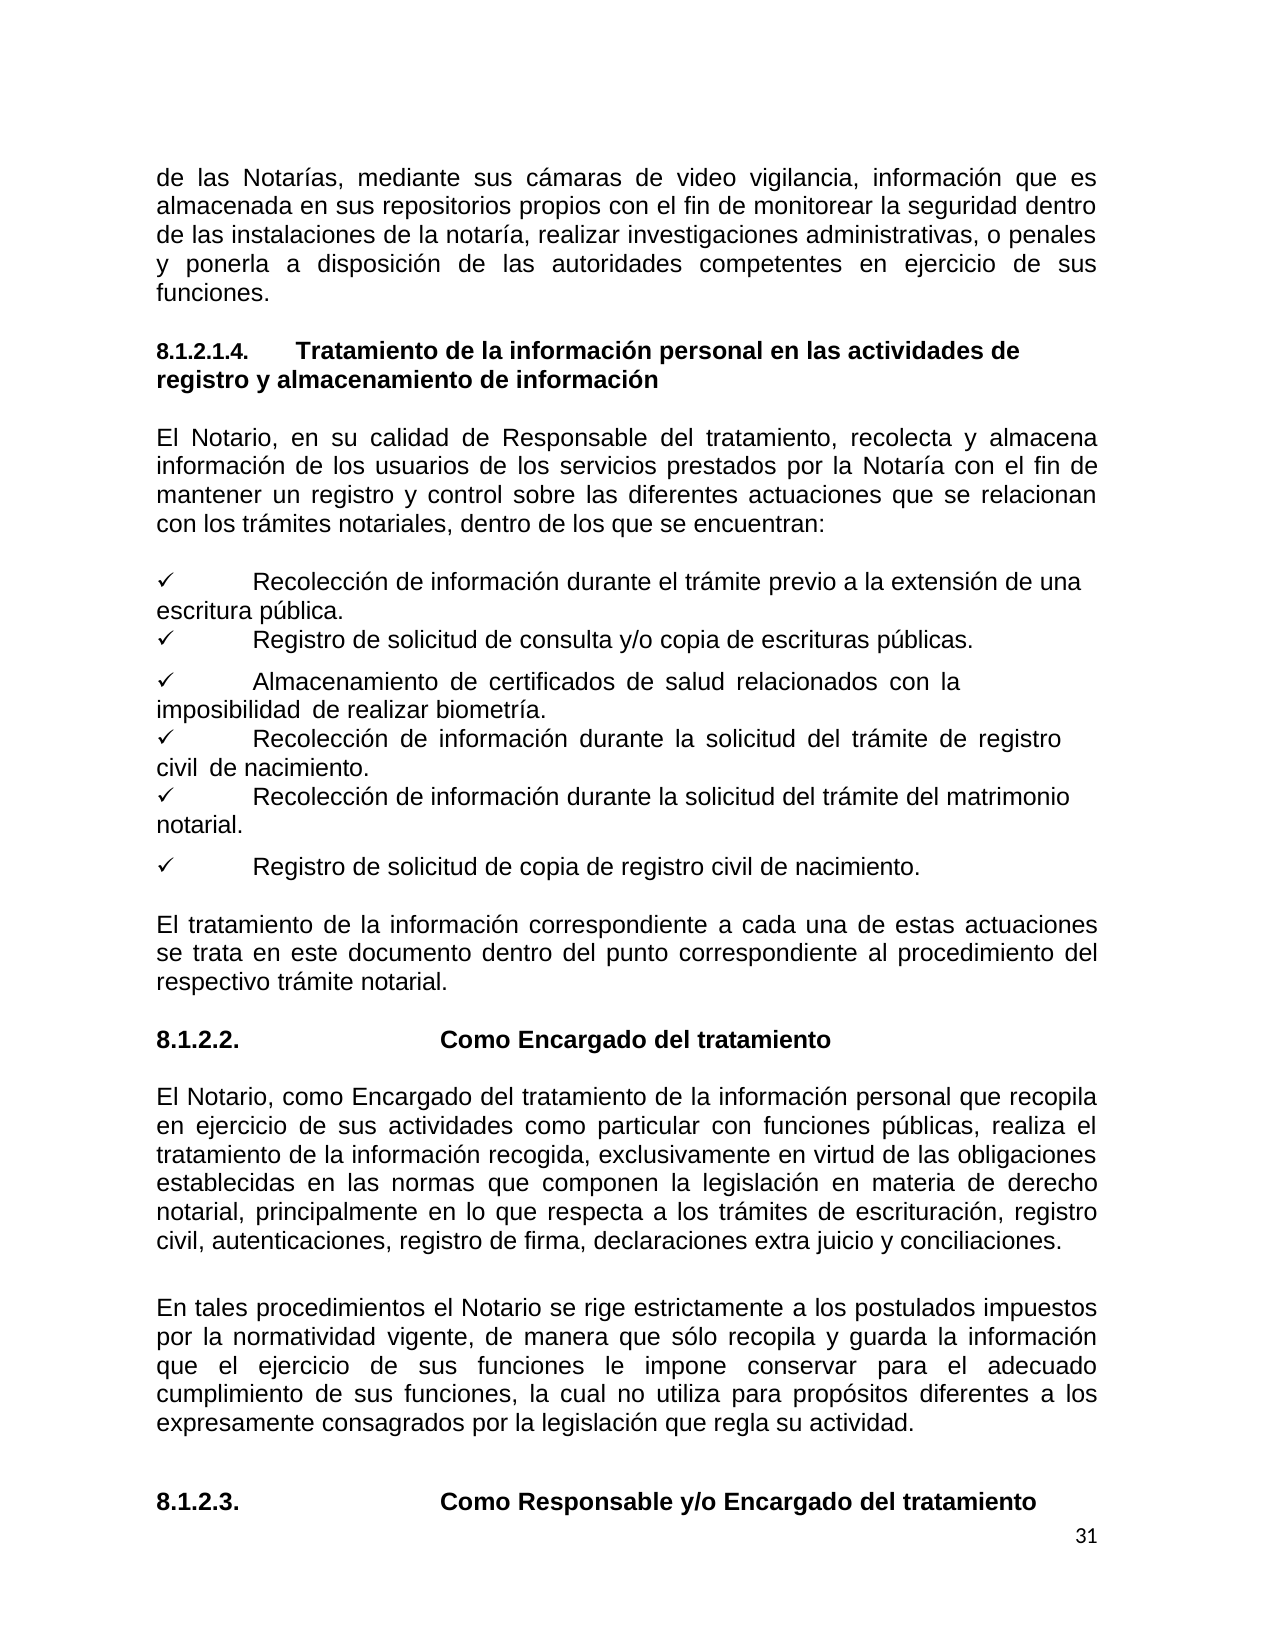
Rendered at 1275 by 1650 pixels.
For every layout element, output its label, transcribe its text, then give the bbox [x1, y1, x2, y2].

subtitle Tratamiento de la información personal en las actividades de registro y almacenamiento de información [156, 336, 1098, 394]
text El Notario, como Encargado del tratamiento de la información personal que recopila en ejercicio de sus actividades como particular con funciones públicas, realiza el tratamiento de la información recogida, exclusivamente en virtud de las obligaciones establecidas en las normas que componen la legislación en materia de derecho notarial, principalmente en lo que respecta a los trámites de escrituración, registro civil, autenticaciones, registro de firma, declaraciones extra juicio y conciliaciones. [156, 1082, 1098, 1255]
list Almacenamiento de certificados de salud relacionados con la imposibilidad de realizar biometría. [156, 667, 1098, 724]
text En tales procedimientos el Notario se rige estrictamente a los postulados impuestos por la normatividad vigente, de manera que sólo recopila y guarda la información que el ejercicio de sus funciones le impone conservar para el adecuado cumplimiento de sus funciones, la cual no utiliza para propósitos diferentes a los expresamente consagrados por la legislación que regla su actividad. [156, 1293, 1098, 1437]
list Recolección de información durante la solicitud del trámite de registro civil de nacimiento. [156, 724, 1098, 782]
list Recolección de información durante el trámite previo a la extensión de una escritura pública. [156, 567, 1098, 625]
subtitle Como Responsable y/o Encargado del tratamiento [156, 1487, 1110, 1516]
list Registro de solicitud de consulta y/o copia de escrituras públicas. [156, 625, 1110, 654]
list Registro de solicitud de copia de registro civil de nacimiento. [156, 852, 1110, 881]
list Recolección de información durante la solicitud del trámite del matrimonio notarial. [156, 782, 1110, 839]
subtitle Como Encargado del tratamiento [156, 1025, 1110, 1053]
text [156, 162, 1098, 306]
text El Notario, en su calidad de Responsable del tratamiento, recolecta y almacena información de los usuarios de los servicios prestados por la Notaría con el fin de mantener un registro y control sobre las diferentes actuaciones que se relacionan con los trámites notariales, dentro de los que se encuentran: [156, 422, 1098, 537]
text El tratamiento de la información correspondiente a cada una de estas actuaciones se trata en este documento dentro del punto correspondiente al procedimiento del respectivo trámite notarial. [156, 909, 1098, 996]
